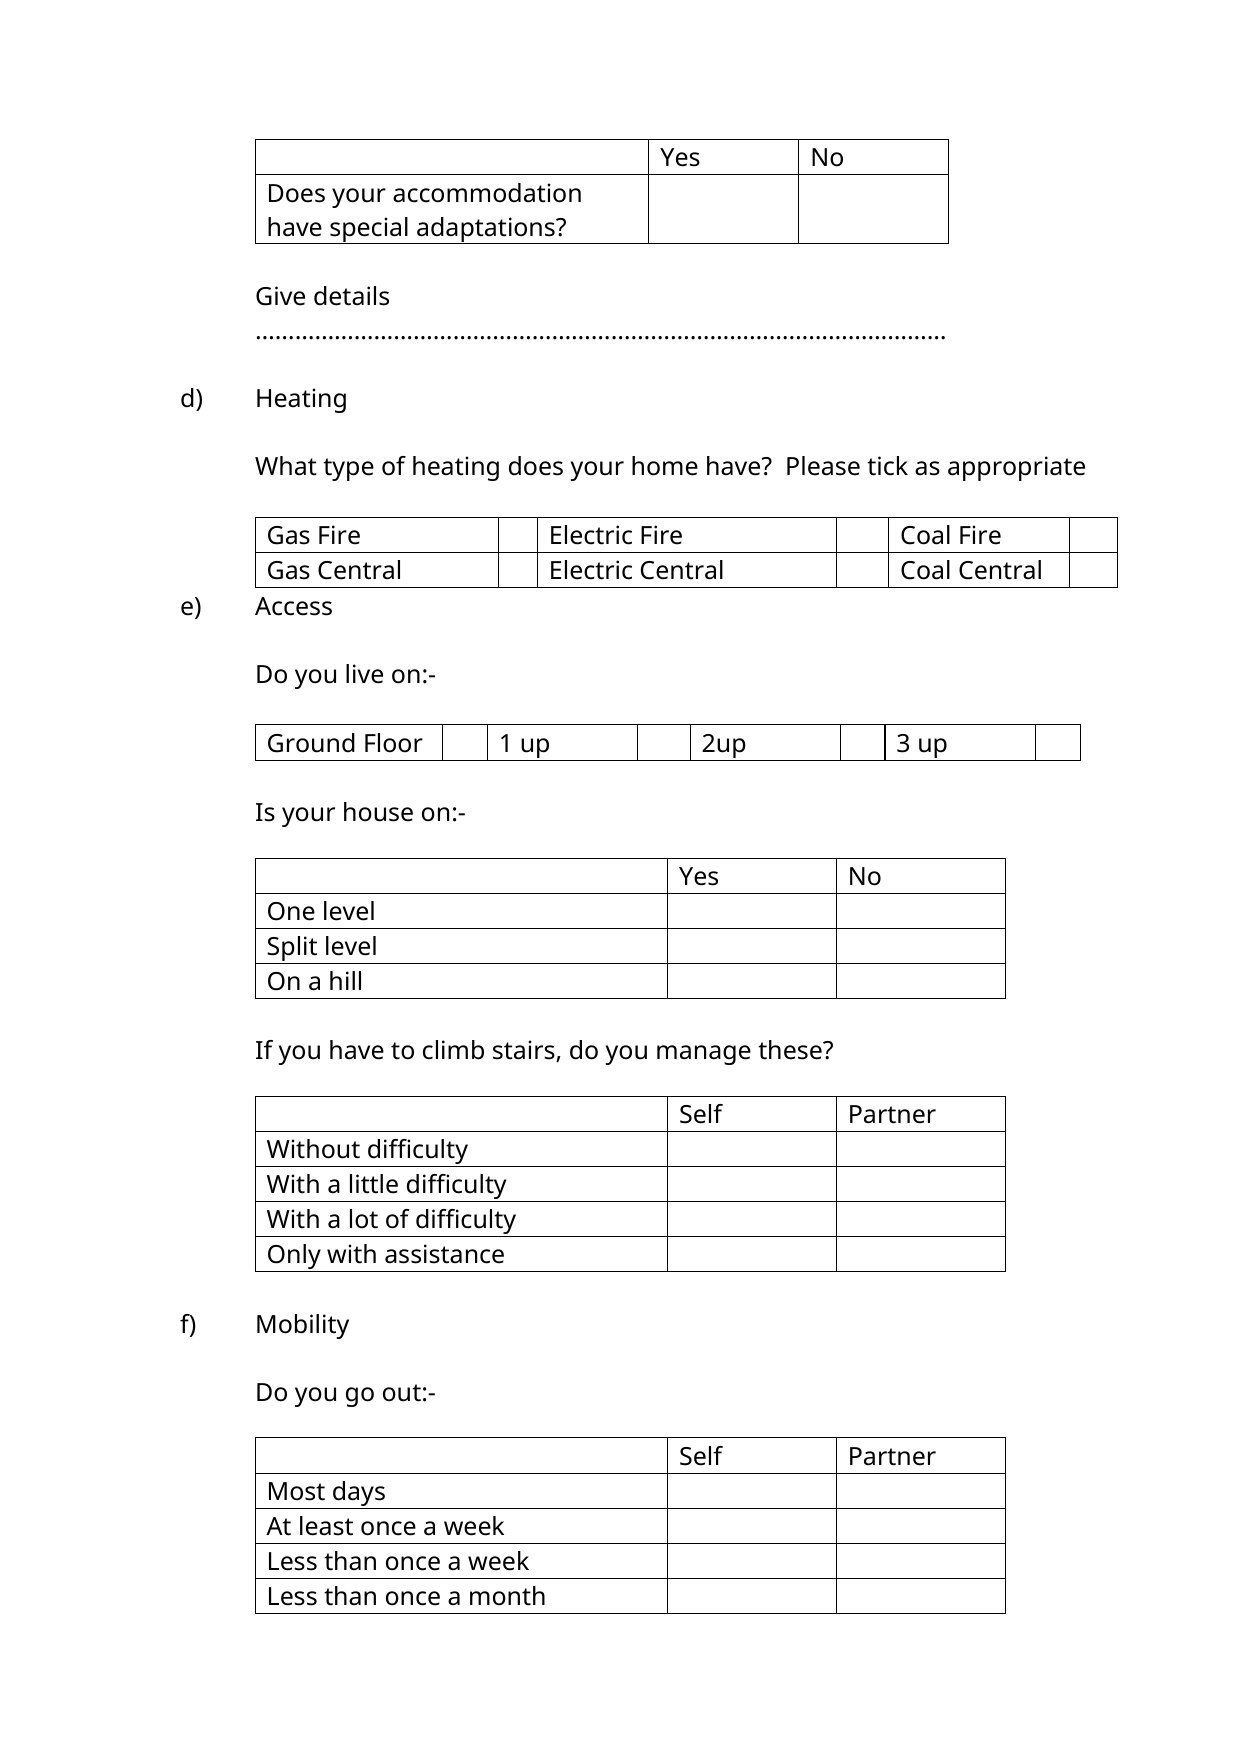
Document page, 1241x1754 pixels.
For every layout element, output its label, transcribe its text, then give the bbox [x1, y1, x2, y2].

table_header [256, 140, 648, 174]
table_cell Less than once a week [256, 1544, 667, 1578]
table_cell Less than once a month [256, 1579, 667, 1613]
table_cell On a hill [256, 964, 667, 998]
table_header Electric Fire [538, 518, 836, 552]
text f) Mobility [180, 1306, 1135, 1340]
table_cell Does your accommodation have special adaptations? [256, 175, 648, 243]
table_cell Without difficulty [256, 1132, 667, 1166]
table_header [1036, 725, 1080, 759]
text Do you live on:- [180, 656, 1135, 690]
table_header [256, 1097, 667, 1131]
table_cell [837, 553, 888, 587]
table_cell [837, 929, 1005, 963]
text d) Heating [180, 381, 1135, 415]
table_header Gas Fire [256, 518, 498, 552]
text e) Access [180, 588, 1135, 622]
table_header [1070, 518, 1117, 552]
table_cell [837, 1579, 1005, 1613]
table_cell [668, 1509, 836, 1543]
table_header Partner [837, 1097, 1005, 1131]
table_cell [837, 1544, 1005, 1578]
table_header Yes [649, 140, 798, 174]
table_header [499, 518, 537, 552]
text What type of heating does your home have? Please tick as appropriate [180, 449, 1135, 483]
table_header 2up [691, 725, 840, 759]
text If you have to climb stairs, do you manage these? [180, 1033, 1135, 1067]
table_cell [799, 175, 948, 243]
table_cell [837, 1237, 1005, 1271]
table_cell [837, 1509, 1005, 1543]
table_cell [668, 1202, 836, 1236]
table_cell [668, 894, 836, 928]
table_header No [837, 859, 1005, 892]
table_cell [668, 1579, 836, 1613]
text Give details [180, 278, 1135, 312]
table_header Self [668, 1438, 836, 1472]
table_header [256, 1438, 667, 1472]
table_cell With a little difficulty [256, 1167, 667, 1201]
table_header 1 up [488, 725, 637, 759]
table_cell [668, 1167, 836, 1201]
table_header Coal Fire [889, 518, 1069, 552]
table_header 3 up [886, 725, 1035, 759]
table_header [837, 518, 888, 552]
table_cell [1070, 553, 1117, 587]
table_cell [499, 553, 537, 587]
table_cell level [256, 929, 667, 963]
table_cell [837, 964, 1005, 998]
text Do you go out:- [180, 1374, 1135, 1408]
table_cell Gas Central [256, 553, 498, 587]
text …………………………………………………………………………………………… [180, 312, 1135, 347]
text Is your house on:- [180, 794, 1135, 829]
table_header No [799, 140, 948, 174]
table_cell [837, 1474, 1005, 1507]
table_cell [668, 1474, 836, 1507]
table_cell Most days [256, 1474, 667, 1507]
table_cell With a lot of difficulty [256, 1202, 667, 1236]
table_cell [668, 929, 836, 963]
table_cell [668, 1132, 836, 1166]
table_cell [837, 894, 1005, 928]
table_header Ground Floor [256, 725, 442, 759]
table_header Partner [837, 1438, 1005, 1472]
table_cell [837, 1202, 1005, 1236]
table_cell [837, 1167, 1005, 1201]
table_header [443, 725, 487, 759]
table_cell One level [256, 894, 667, 928]
table_cell Electric Central [538, 553, 836, 587]
table_header [256, 859, 667, 892]
table_header [638, 725, 690, 759]
table_header Self [668, 1097, 836, 1131]
table_cell [668, 1544, 836, 1578]
table_cell [837, 1132, 1005, 1166]
table_cell [668, 1237, 836, 1271]
table_header [841, 725, 884, 759]
table_cell [649, 175, 798, 243]
table_cell Coal Central [889, 553, 1069, 587]
table_cell Only with assistance [256, 1237, 667, 1271]
table_cell [668, 964, 836, 998]
table_cell At least once a week [256, 1509, 667, 1543]
table_header Yes [668, 859, 836, 892]
